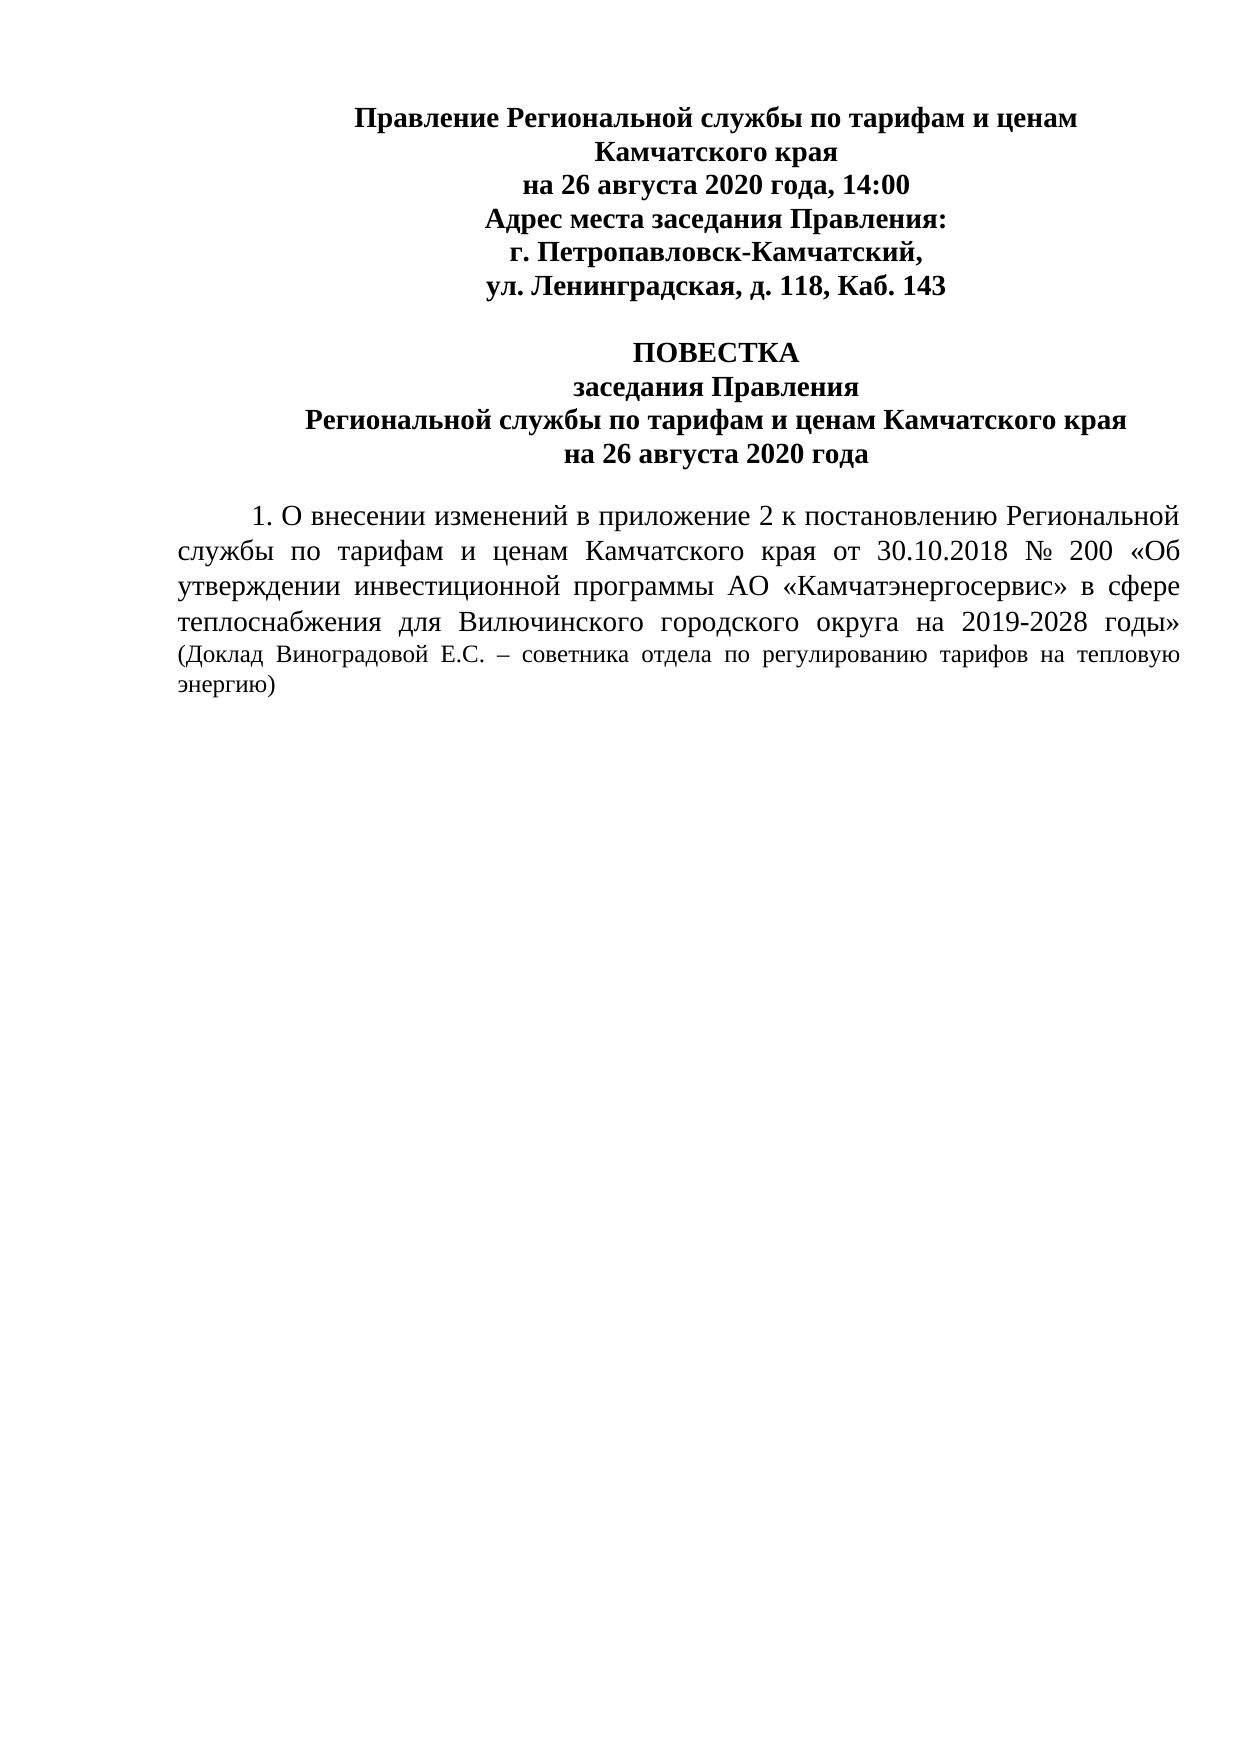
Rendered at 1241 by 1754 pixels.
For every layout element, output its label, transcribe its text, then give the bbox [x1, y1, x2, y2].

text г. Петропавловск-Камчатский, [177, 234, 1181, 268]
text Региональной службы по тарифам и ценам Камчатского края [177, 402, 1181, 436]
text ул. Ленинградская, д. 118, Каб. 143 [177, 268, 1181, 302]
text Правление Региональной службы по тарифам и ценам [177, 100, 1181, 134]
text заседания Правления [177, 369, 1181, 402]
text на 26 августа 2020 года, 14:00 [177, 167, 1181, 201]
text Адрес места заседания Правления: [177, 201, 1181, 234]
text на 26 августа 2020 года [177, 436, 1181, 469]
list 1. О внесении изменений в приложение 2 к постановлению Региональной службы по тарифам и ценам Камчатского края от 30.10.2018 № 200 «Об утверждении инвестиционной программы АО «Камчатэнергосервис» в сфере теплоснабжения для Вилючинского городского округа на 2019-2028 годы» (Доклад Виноградовой Е.С. – советника отдела по регулированию тарифов на тепловую энергию) [177, 498, 1181, 697]
text Камчатского края [177, 134, 1181, 167]
text ПОВЕСТКА [177, 335, 1181, 369]
